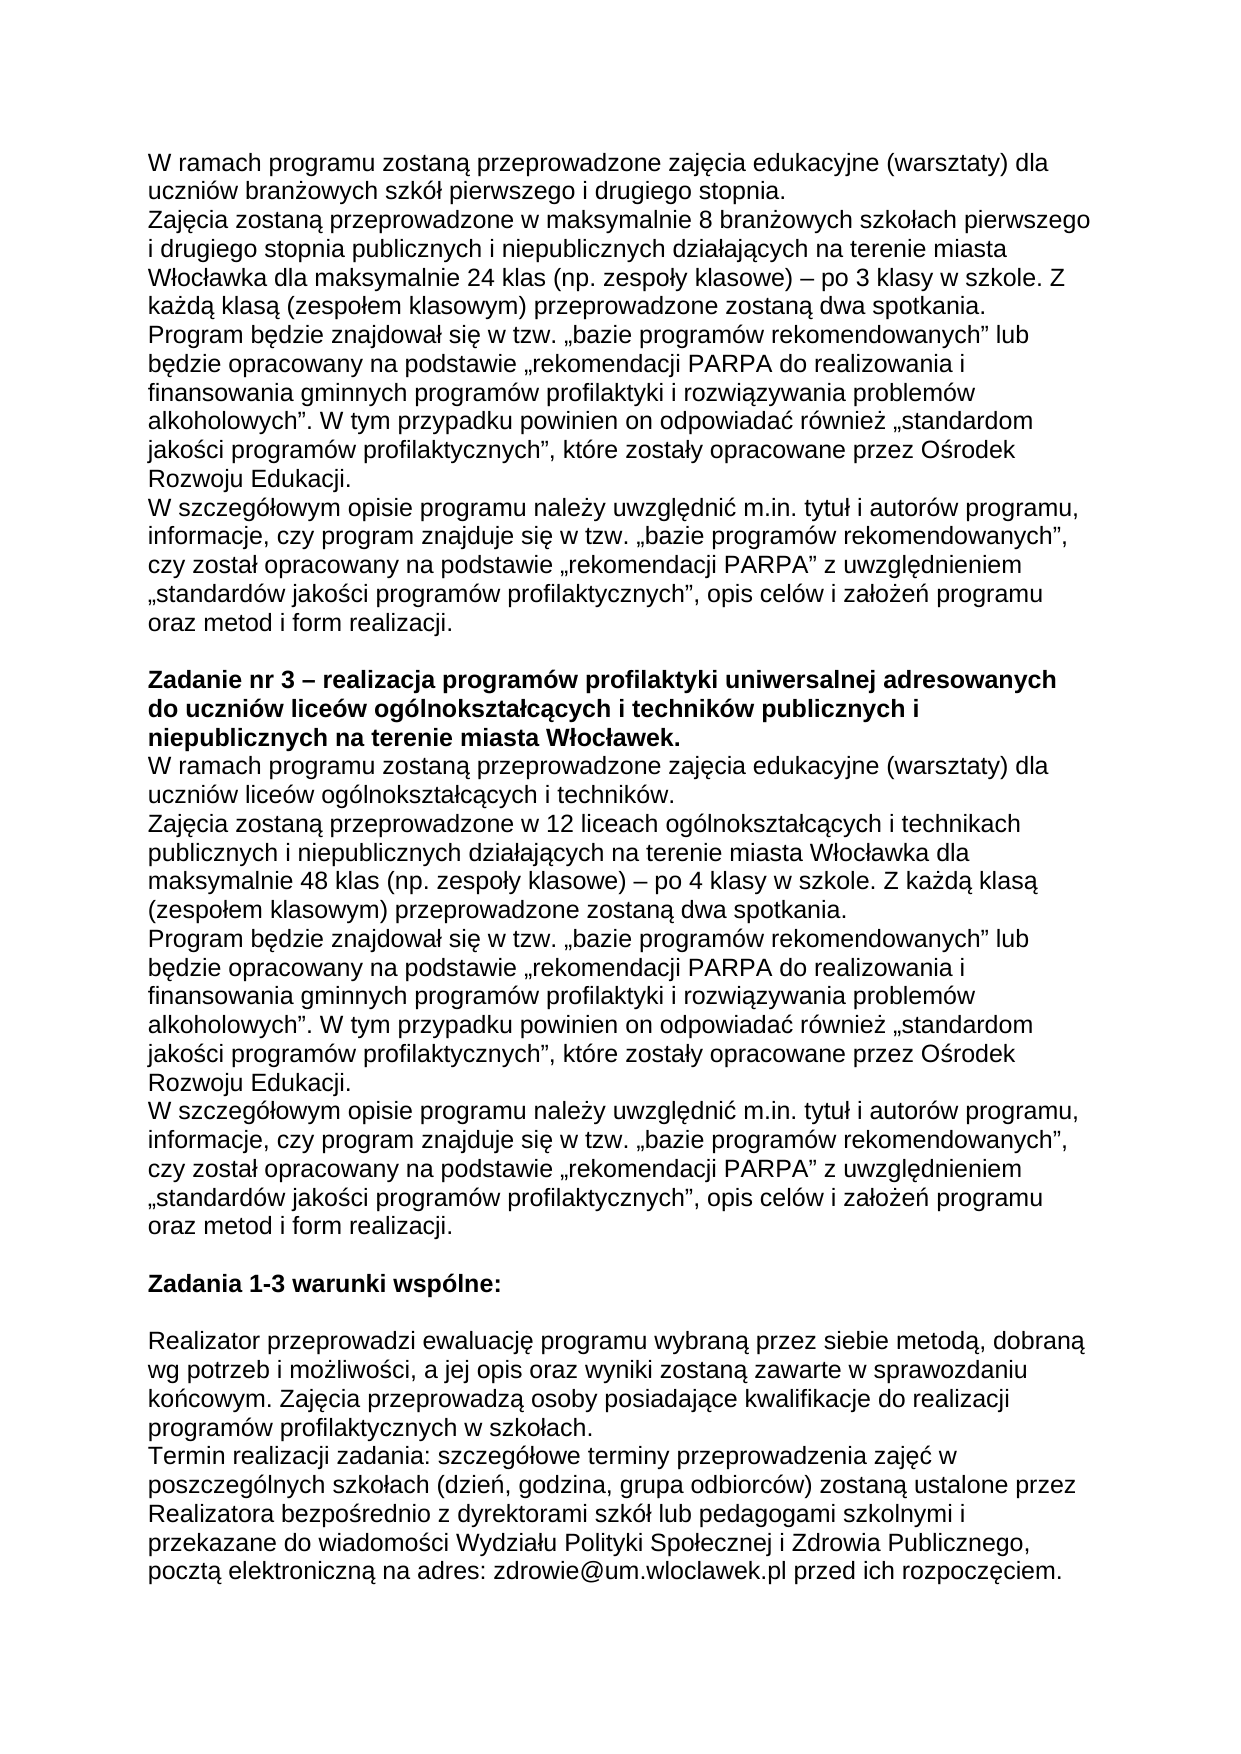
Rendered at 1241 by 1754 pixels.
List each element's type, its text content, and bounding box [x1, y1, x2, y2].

text Zajęcia zostaną przeprowadzone w maksymalnie 8 branżowych szkołach pierwszego i drugiego stopnia publicznych i niepublicznych działających na terenie miasta Włocławka dla maksymalnie 24 klas (np. zespoły klasowe) – po 3 klasy w szkole. Z każdą klasą (zespołem klasowym) przeprowadzone zostaną dwa spotkania. [148, 205, 1093, 320]
text W ramach programu zostaną przeprowadzone zajęcia edukacyjne (warsztaty) dla uczniów branżowych szkół pierwszego i drugiego stopnia. [148, 148, 1093, 205]
text Termin realizacji zadania: szczegółowe terminy przeprowadzenia zajęć w poszczególnych szkołach (dzień, godzina, grupa odbiorców) zostaną ustalone przez Realizatora bezpośrednio z dyrektorami szkół lub pedagogami szkolnymi i przekazane do wiadomości Wydziału Polityki Społecznej i Zdrowia Publicznego, pocztą elektroniczną na adres: zdrowie@um.wloclawek.pl przed ich rozpoczęciem. [148, 1441, 1093, 1585]
text Zadania 1-3 warunki wspólne: [148, 1269, 1093, 1298]
text Realizator przeprowadzi ewaluację programu wybraną przez siebie metodą, dobraną wg potrzeb i możliwości, a jej opis oraz wyniki zostaną zawarte w sprawozdaniu końcowym. Zajęcia przeprowadzą osoby posiadające kwalifikacje do realizacji programów profilaktycznych w szkołach. [148, 1326, 1093, 1441]
text W ramach programu zostaną przeprowadzone zajęcia edukacyjne (warsztaty) dla uczniów liceów ogólnokształcących i techników. [148, 751, 1093, 809]
text W szczegółowym opisie programu należy uwzględnić m.in. tytuł i autorów programu, informacje, czy program znajduje się w tzw. „bazie programów rekomendowanych”, czy został opracowany na podstawie „rekomendacji PARPA” z uwzględnieniem „standardów jakości programów profilaktycznych”, opis celów i założeń programu oraz metod i form realizacji. [148, 1096, 1093, 1240]
text W szczegółowym opisie programu należy uwzględnić m.in. tytuł i autorów programu, informacje, czy program znajduje się w tzw. „bazie programów rekomendowanych”, czy został opracowany na podstawie „rekomendacji PARPA” z uwzględnieniem „standardów jakości programów profilaktycznych”, opis celów i założeń programu oraz metod i form realizacji. [148, 493, 1093, 636]
text Zadanie nr 3 – realizacja programów profilaktyki uniwersalnej adresowanych do uczniów liceów ogólnokształcących i techników publicznych i niepublicznych na terenie miasta Włocławek. [148, 665, 1093, 751]
text Zajęcia zostaną przeprowadzone w 12 liceach ogólnokształcących i technikach publicznych i niepublicznych działających na terenie miasta Włocławka dla maksymalnie 48 klas (np. zespoły klasowe) – po 4 klasy w szkole. Z każdą klasą (zespołem klasowym) przeprowadzone zostaną dwa spotkania. [148, 809, 1093, 924]
